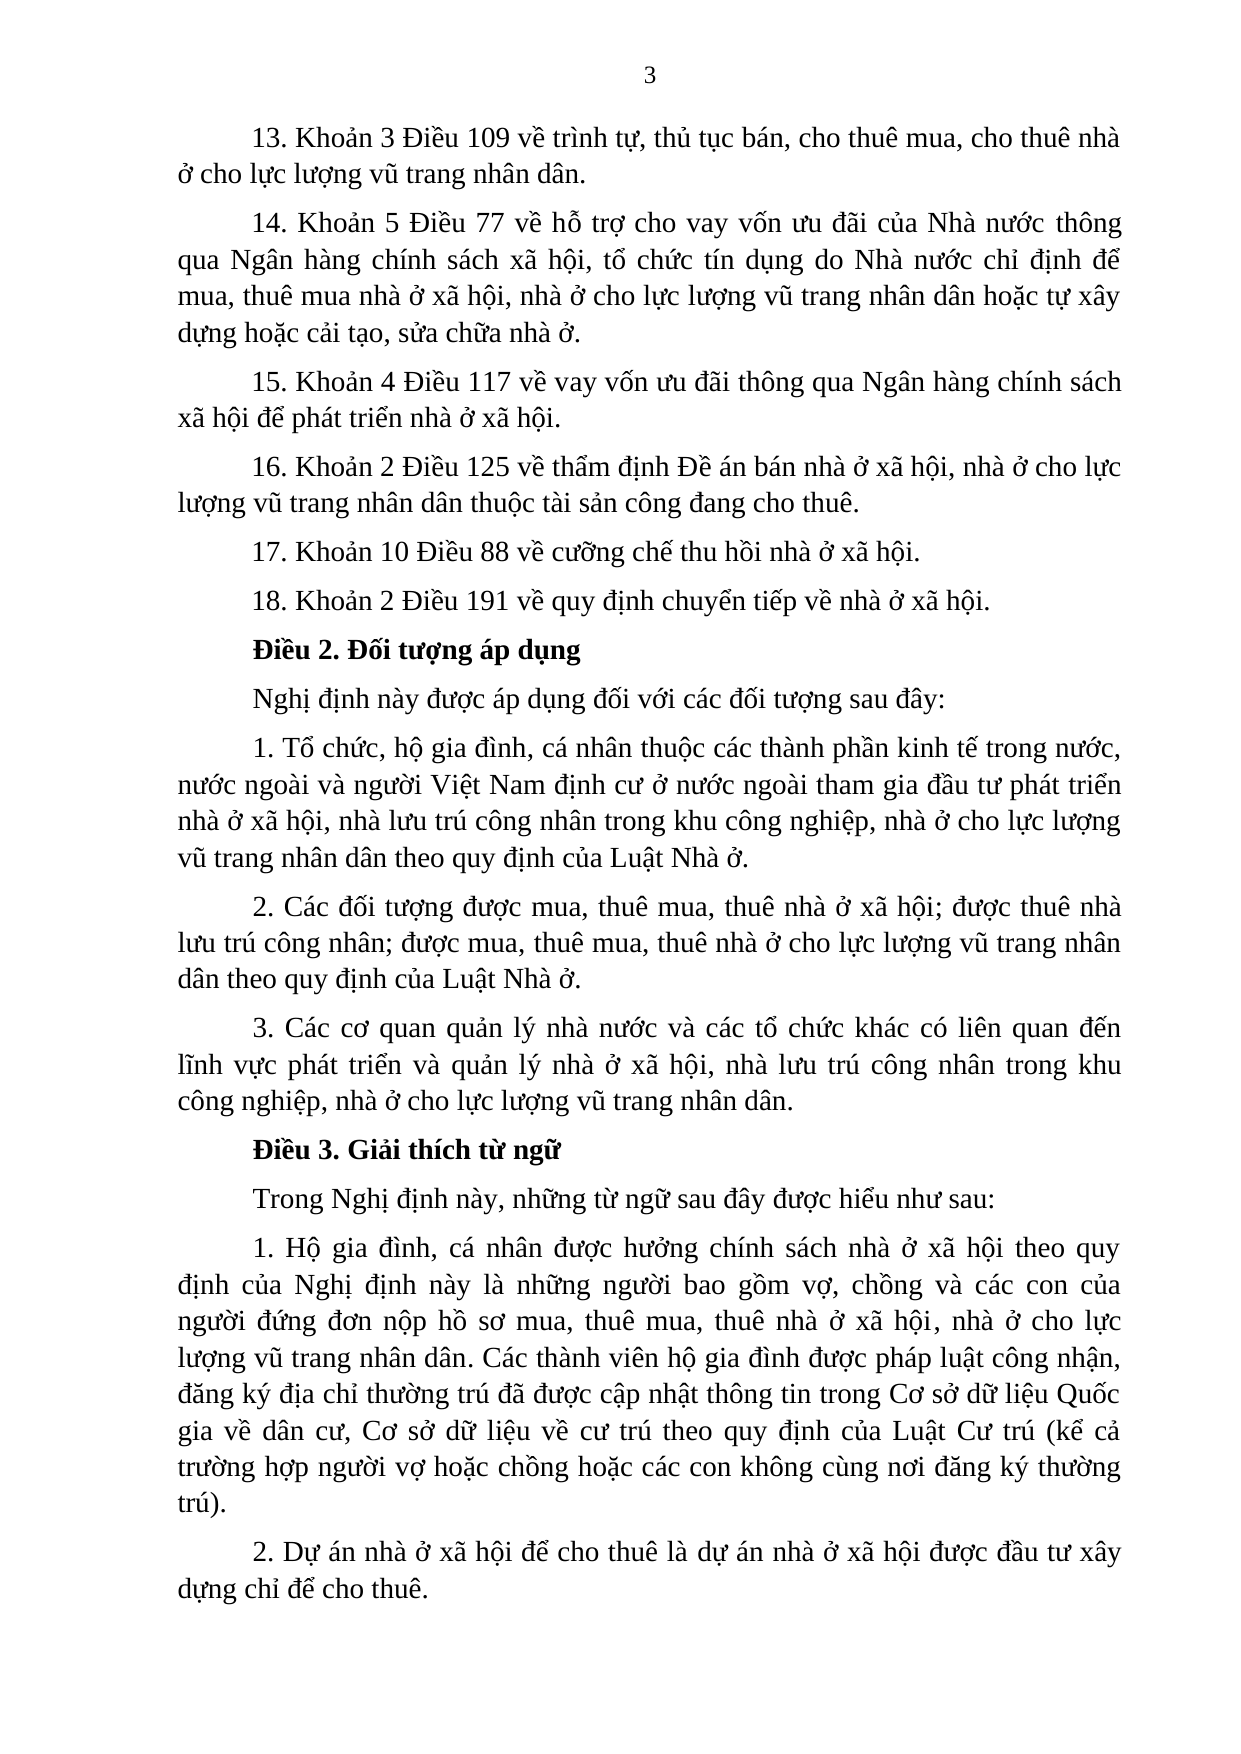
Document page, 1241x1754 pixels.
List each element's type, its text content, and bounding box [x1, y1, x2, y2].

text 2. Dự án nhà ở xã hội để cho thuê là dự án nhà ở xã hội được đầu tư xây dựng chỉ để cho thuê. [177, 1533, 1122, 1606]
text 17. Khoản 10 Điều 88 về cưỡng chế thu hồi nhà ở xã hội. [177, 533, 1122, 569]
text 2. Các đối tượng được mua, thuê mua, thuê nhà ở xã hội; được thuê nhà lưu trú công nhân; được mua, thuê mua, thuê nhà ở cho lực lượng vũ trang nhân dân theo quy định của Luật Nhà ở. [177, 887, 1122, 996]
text Điều 2. Đối tượng áp dụng [177, 631, 1122, 667]
text 3. Các cơ quan quản lý nhà nước và các tổ chức khác có liên quan đến lĩnh vực phát triển và quản lý nhà ở xã hội, nhà lưu trú công nhân trong khu công nghiệp, nhà ở cho lực lượng vũ trang nhân dân. [177, 1009, 1122, 1118]
text 18. Khoản 2 Điều 191 về quy định chuyển tiếp về nhà ở xã hội. [177, 582, 1122, 618]
text 13. Khoản 3 Điều 109 về trình tự, thủ tục bán, cho thuê mua, cho thuê nhà ở cho lực lượng vũ trang nhân dân. [177, 118, 1122, 191]
text 1. Tổ chức, hộ gia đình, cá nhân thuộc các thành phần kinh tế trong nước, nước ngoài và người Việt Nam định cư ở nước ngoài tham gia đầu tư phát triển nhà ở xã hội, nhà lưu trú công nhân trong khu công nghiệp, nhà ở cho lực lượng vũ trang nhân dân theo quy định của Luật Nhà ở. [177, 728, 1122, 874]
text 15. Khoản 4 Điều 117 về vay vốn ưu đãi thông qua Ngân hàng chính sách xã hội để phát triển nhà ở xã hội. [177, 362, 1122, 435]
text Nghị định này được áp dụng đối với các đối tượng sau đây: [177, 679, 1122, 716]
text 1. Hộ gia đình, cá nhân được hưởng chính sách nhà ở xã hội theo quy định của Nghị định này là những người bao gồm vợ, chồng và các con của người đứng đơn nộp hồ sơ mua, thuê mua, thuê nhà ở xã hội, nhà ở cho lực lượng vũ trang nhân dân. Các thành viên hộ gia đình được pháp luật công nhận, đăng ký địa chỉ thường trú đã được cập nhật thông tin trong Cơ sở dữ liệu Quốc gia về dân cư, Cơ sở dữ liệu về cư trú theo quy định của Luật Cư trú (kể cả trường hợp người vợ hoặc chồng hoặc các con không cùng nơi đăng ký thường trú). [177, 1228, 1122, 1520]
text Điều 3. Giải thích từ ngữ [177, 1131, 1122, 1167]
text 16. Khoản 2 Điều 125 về thẩm định Đề án bán nhà ở xã hội, nhà ở cho lực lượng vũ trang nhân dân thuộc tài sản công đang cho thuê. [177, 447, 1122, 520]
text Trong Nghị định này, những từ ngữ sau đây được hiểu như sau: [177, 1179, 1122, 1216]
text 14. Khoản 5 Điều 77 về hỗ trợ cho vay vốn ưu đãi của Nhà nước thông qua Ngân hàng chính sách xã hội, tổ chức tín dụng do Nhà nước chỉ định để mua, thuê mua nhà ở xã hội, nhà ở cho lực lượng vũ trang nhân dân hoặc tự xây dựng hoặc cải tạo, sửa chữa nhà ở. [177, 203, 1122, 349]
